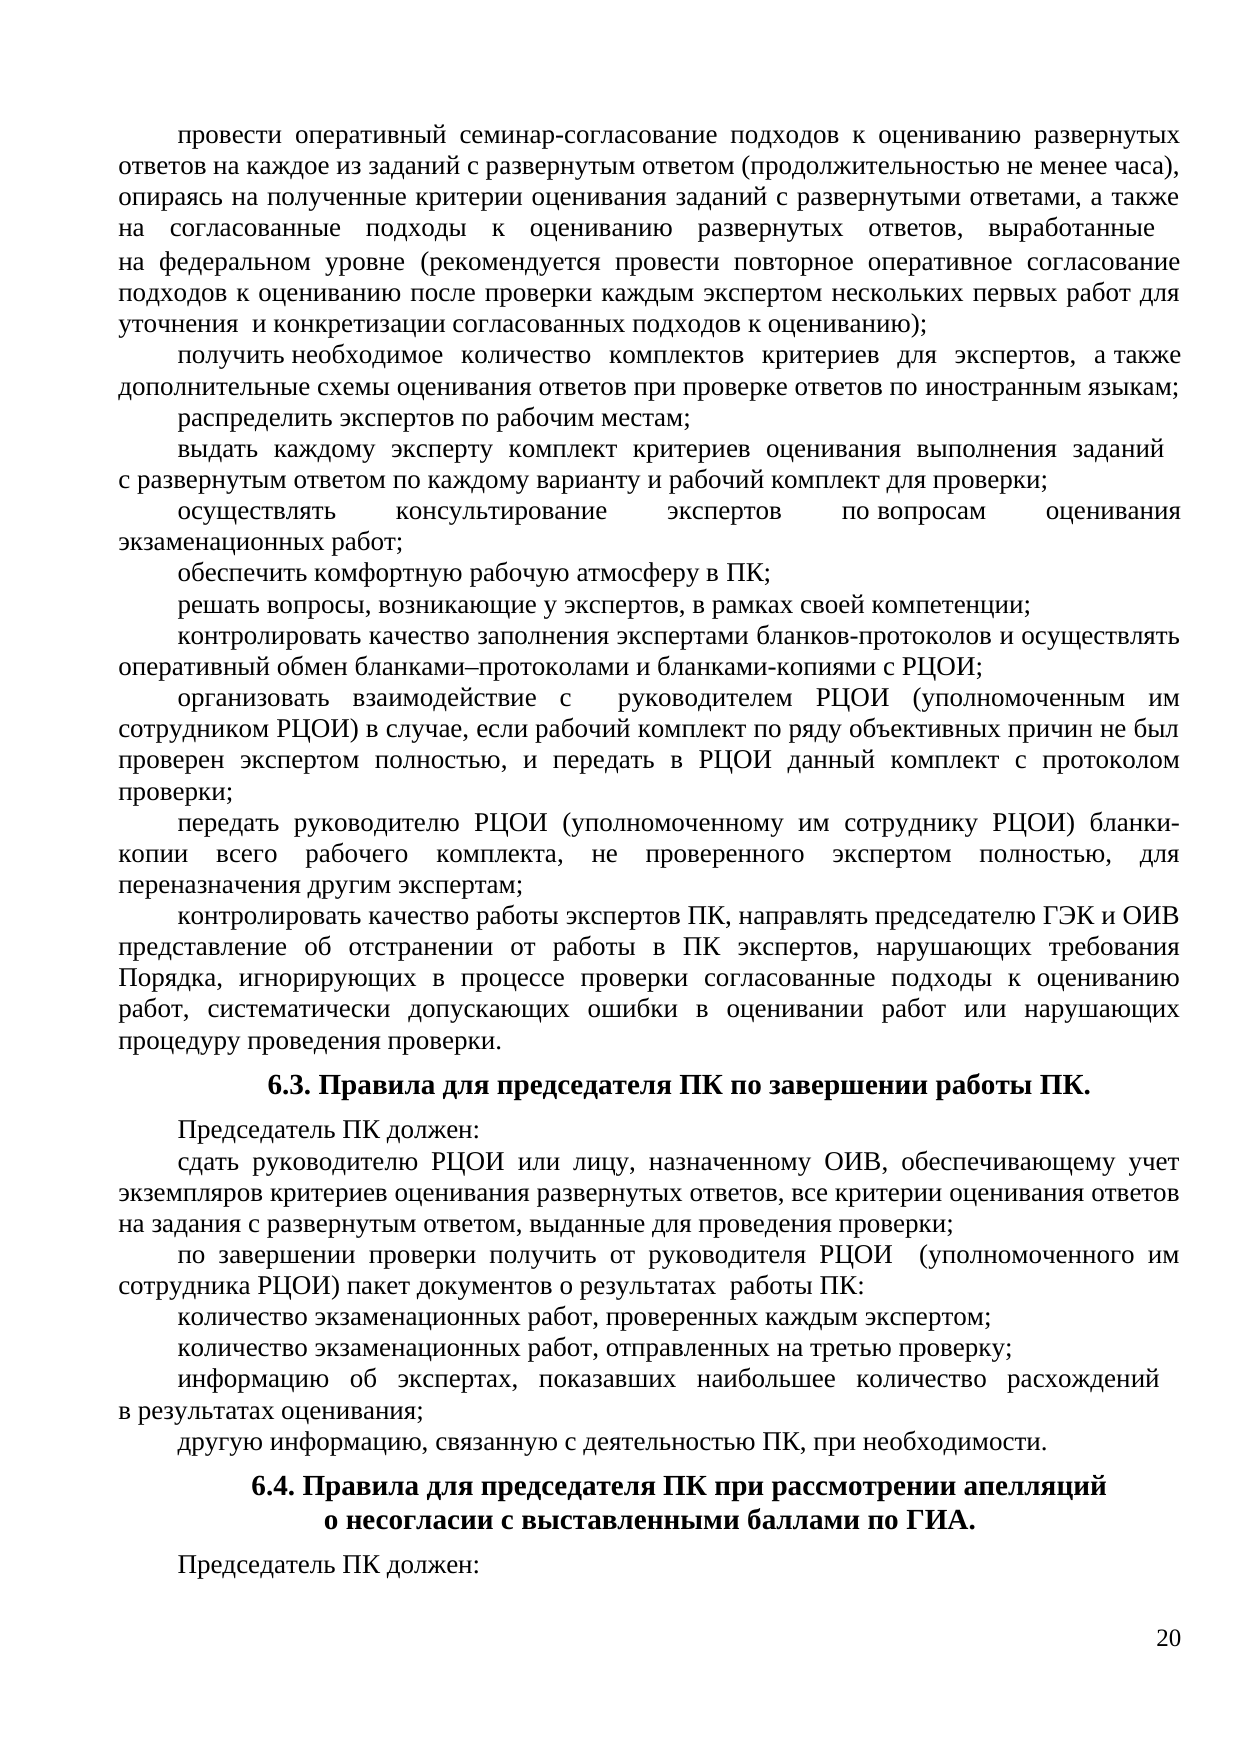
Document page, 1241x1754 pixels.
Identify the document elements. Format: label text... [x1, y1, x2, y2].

text Председатель ПК должен: [118, 1548, 1181, 1579]
text организовать взаимодействие с руководителем РЦОИ (уполномоченным им сотрудником РЦОИ) в случае, если рабочий комплект по ряду объективных причин не был проверен экспертом полностью, и передать в РЦОИ данный комплект с протоколом проверки; [118, 681, 1181, 806]
text контролировать качество заполнения экспертами бланков-протоколов и осуществлять оперативный обмен бланками–протоколами и бланками-копиями с РЦОИ; [118, 619, 1181, 681]
text по завершении проверки получить от руководителя РЦОИ (уполномоченного им сотрудника РЦОИ) пакет документов о результатах работы ПК: [118, 1238, 1181, 1300]
text другую информацию, связанную с деятельностью ПК, при необходимости. [118, 1425, 1181, 1456]
text сдать руководителю РЦОИ или лицу, назначенному ОИВ, обеспечивающему учет экземпляров критериев оценивания развернутых ответов, все критерии оценивания ответов на задания с развернутым ответом, выданные для проведения проверки; [118, 1144, 1181, 1238]
text количество экзаменационных работ, проверенных каждым экспертом; [118, 1300, 1181, 1331]
subtitle 6.4. Правила для председателя ПК при рассмотрении апелляций о несогласии с выставленными баллами по ГИА. [118, 1468, 1181, 1536]
text распределить экспертов по рабочим местам; [118, 401, 1181, 432]
text решать вопросы, возникающие у экспертов, в рамках своей компетенции; [118, 588, 1181, 619]
text информацию об экспертах, показавших наибольшее количество расхождений в результатах оценивания; [118, 1363, 1181, 1425]
text количество экзаменационных работ, отправленных на третью проверку; [118, 1331, 1181, 1363]
subtitle 6.3. Правила для председателя ПК по завершении работы ПК. [118, 1067, 1181, 1101]
text передать руководителю РЦОИ (уполномоченному им сотруднику РЦОИ) бланки-копии всего рабочего комплекта, не проверенного экспертом полностью, для переназначения другим экспертам; [118, 806, 1181, 899]
text провести оперативный семинар-согласование подходов к оцениванию развернутых ответов на каждое из заданий с развернутым ответом (продолжительностью не менее часа), опираясь на полученные критерии оценивания заданий с развернутыми ответами, а также на согласованные подходы к оцениванию развернутых ответов, выработанные на федеральном уровне (рекомендуется провести повторное оперативное согласование подходов к оцениванию после проверки каждым экспертом нескольких первых работ для уточнения и конкретизации согласованных подходов к оцениванию); [118, 118, 1181, 338]
text обеспечить комфортную рабочую атмосферу в ПК; [118, 557, 1181, 588]
text Председатель ПК должен: [118, 1113, 1181, 1144]
text контролировать качество работы экспертов ПК, направлять председателю ГЭК и ОИВ представление об отстранении от работы в ПК экспертов, нарушающих требования Порядка, игнорирующих в процессе проверки согласованные подходы к оцениванию работ, систематически допускающих ошибки в оценивании работ или нарушающих процедуру проведения проверки. [118, 899, 1181, 1055]
text осуществлять консультирование экспертов по вопросам оценивания экзаменационных работ; [118, 494, 1181, 557]
text выдать каждому эксперту комплект критериев оценивания выполнения заданий с развернутым ответом по каждому варианту и рабочий комплект для проверки; [118, 432, 1181, 494]
text получить необходимое количество комплектов критериев для экспертов, а также дополнительные схемы оценивания ответов при проверке ответов по иностранным языкам; [118, 338, 1181, 401]
